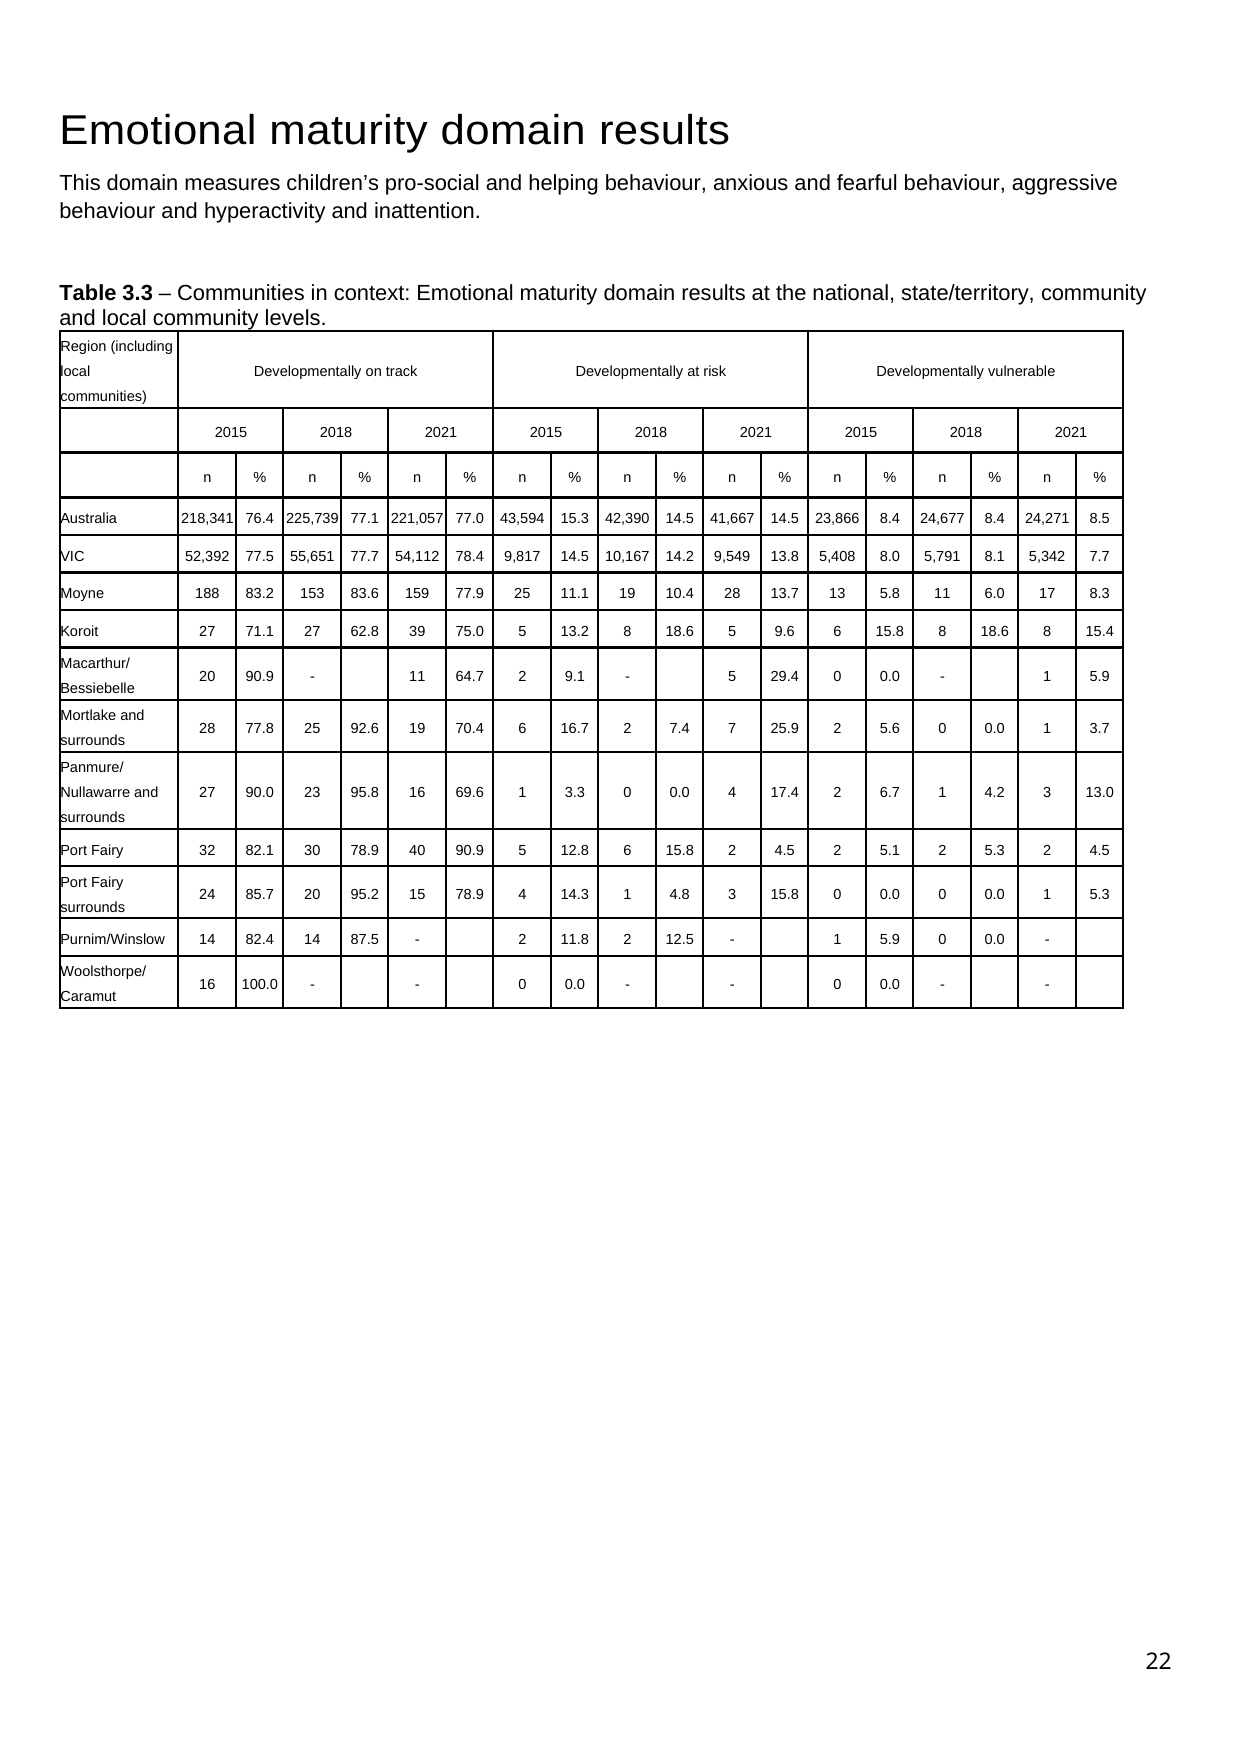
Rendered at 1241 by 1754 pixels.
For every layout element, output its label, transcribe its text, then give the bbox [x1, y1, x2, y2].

table_cell 0.0 [657, 753, 702, 828]
table_cell 77.1 [342, 499, 387, 534]
table_cell 2021 [389, 409, 492, 451]
table_cell 90.0 [237, 753, 282, 828]
table_cell 2 [599, 701, 655, 751]
table_cell 11.1 [552, 574, 597, 609]
table_cell - [1019, 957, 1075, 1007]
table_cell 25 [494, 574, 550, 609]
table_cell 77.5 [237, 536, 282, 571]
table_cell 5.3 [1077, 867, 1122, 917]
table_cell 95.8 [342, 753, 387, 828]
table_cell 3 [1019, 753, 1075, 828]
table_cell 8 [599, 611, 655, 646]
table_cell 12.5 [657, 919, 702, 955]
table_cell 16 [389, 753, 445, 828]
table_header Region (including local communities) [61, 332, 177, 407]
table_cell 4.5 [762, 830, 807, 865]
table_cell n [284, 454, 340, 496]
table_cell % [447, 454, 492, 496]
table_cell 13.7 [762, 574, 807, 609]
table_cell 83.6 [342, 574, 387, 609]
table_cell 8 [1019, 611, 1075, 646]
table_cell [762, 919, 807, 955]
table_cell 11.8 [552, 919, 597, 955]
table_header Developmentally at risk [494, 332, 807, 407]
table_cell [972, 957, 1017, 1007]
table_cell 6 [494, 701, 550, 751]
table_cell 20 [179, 649, 235, 698]
table_cell 0.0 [867, 867, 912, 917]
table_cell 10,167 [599, 536, 655, 571]
table_cell 82.4 [237, 919, 282, 955]
table_cell 17 [1019, 574, 1075, 609]
table_cell 39 [389, 611, 445, 646]
table_cell 27 [284, 611, 340, 646]
table_cell 19 [599, 574, 655, 609]
table_cell 5.6 [867, 701, 912, 751]
table_cell 11 [914, 574, 970, 609]
subtitle Emotional maturity domain results [59, 105, 1171, 153]
table_cell 14.2 [657, 536, 702, 571]
table_cell - [914, 649, 970, 698]
table_cell Purnim/Winslow [61, 919, 177, 955]
table_cell Port Fairy surrounds [61, 867, 177, 917]
table_cell 41,667 [704, 499, 760, 534]
table_cell 225,739 [284, 499, 340, 534]
table_cell 6.0 [972, 574, 1017, 609]
table_cell 8 [914, 611, 970, 646]
table_cell 2 [1019, 830, 1075, 865]
table_cell 24 [179, 867, 235, 917]
table_cell 0 [599, 753, 655, 828]
table_cell 14.5 [657, 499, 702, 534]
table_cell - [284, 957, 340, 1007]
table_cell 77.0 [447, 499, 492, 534]
table_cell 0 [809, 649, 865, 698]
table_cell 23,866 [809, 499, 865, 534]
table_cell % [1077, 454, 1122, 496]
table_cell 55,651 [284, 536, 340, 571]
table_cell 32 [179, 830, 235, 865]
table_cell 188 [179, 574, 235, 609]
table_cell 2 [809, 753, 865, 828]
table_cell 24,677 [914, 499, 970, 534]
table_cell - [704, 957, 760, 1007]
table_cell 2021 [704, 409, 807, 451]
table_cell 13.8 [762, 536, 807, 571]
table_cell - [284, 649, 340, 698]
table_cell 16.7 [552, 701, 597, 751]
table_cell 8.1 [972, 536, 1017, 571]
table_cell 78.9 [342, 830, 387, 865]
table_cell - [599, 957, 655, 1007]
table_cell % [237, 454, 282, 496]
table_cell 24,271 [1019, 499, 1075, 534]
table_cell [447, 957, 492, 1007]
table_cell VIC [61, 536, 177, 571]
table_cell 9.1 [552, 649, 597, 698]
table_cell 5.1 [867, 830, 912, 865]
table_cell 15 [389, 867, 445, 917]
table_cell 18.6 [972, 611, 1017, 646]
table_cell 5 [494, 830, 550, 865]
table_cell 9,549 [704, 536, 760, 571]
table_cell 27 [179, 753, 235, 828]
table_cell 2 [704, 830, 760, 865]
table_cell 0 [914, 701, 970, 751]
table_cell 78.4 [447, 536, 492, 571]
table_cell 14.3 [552, 867, 597, 917]
table_cell 2015 [494, 409, 597, 451]
table_cell 5.9 [1077, 649, 1122, 698]
table_cell 221,057 [389, 499, 445, 534]
table_cell 62.8 [342, 611, 387, 646]
table_cell 15.8 [657, 830, 702, 865]
table_cell 7.4 [657, 701, 702, 751]
table_cell 2018 [599, 409, 702, 451]
table_cell % [552, 454, 597, 496]
table_cell 17.4 [762, 753, 807, 828]
table_cell 69.6 [447, 753, 492, 828]
table_cell 0.0 [867, 649, 912, 698]
table_cell 15.8 [762, 867, 807, 917]
table_cell 1 [599, 867, 655, 917]
table_cell 13.2 [552, 611, 597, 646]
table_cell 27 [179, 611, 235, 646]
table_cell 13 [809, 574, 865, 609]
table_cell 2 [494, 919, 550, 955]
table_cell 54,112 [389, 536, 445, 571]
table_cell Australia [61, 499, 177, 534]
table_cell 0.0 [867, 957, 912, 1007]
table_cell 90.9 [237, 649, 282, 698]
table_cell 8.3 [1077, 574, 1122, 609]
table_cell 78.9 [447, 867, 492, 917]
table_cell 100.0 [237, 957, 282, 1007]
table_cell 153 [284, 574, 340, 609]
table_cell 5,408 [809, 536, 865, 571]
table_cell 5.3 [972, 830, 1017, 865]
table_cell 4 [494, 867, 550, 917]
table_cell 18.6 [657, 611, 702, 646]
table_cell 14.5 [762, 499, 807, 534]
table_cell 7.7 [1077, 536, 1122, 571]
table_cell [657, 649, 702, 698]
table_cell 14 [179, 919, 235, 955]
table_cell n [1019, 454, 1075, 496]
table_cell 19 [389, 701, 445, 751]
table_cell 9,817 [494, 536, 550, 571]
table_cell 159 [389, 574, 445, 609]
table_cell 92.6 [342, 701, 387, 751]
table_cell n [704, 454, 760, 496]
table_cell 0.0 [972, 919, 1017, 955]
table_cell 0 [914, 919, 970, 955]
table_cell - [389, 957, 445, 1007]
table_cell 95.2 [342, 867, 387, 917]
table_cell 2015 [809, 409, 912, 451]
table_cell - [599, 649, 655, 698]
table_cell 2018 [914, 409, 1017, 451]
table_cell 28 [704, 574, 760, 609]
table_cell n [389, 454, 445, 496]
table_header Developmentally vulnerable [809, 332, 1122, 407]
table_cell 2 [494, 649, 550, 698]
table_cell 4 [704, 753, 760, 828]
table_cell 5,791 [914, 536, 970, 571]
table_cell 3.3 [552, 753, 597, 828]
table_cell 5.8 [867, 574, 912, 609]
table_cell [447, 919, 492, 955]
table_cell [1077, 957, 1122, 1007]
table_cell 23 [284, 753, 340, 828]
table_cell 29.4 [762, 649, 807, 698]
table_cell 0 [809, 867, 865, 917]
table_cell [972, 649, 1017, 698]
table_cell 8.4 [972, 499, 1017, 534]
table_cell 25.9 [762, 701, 807, 751]
table_cell 14.5 [552, 536, 597, 571]
table_cell 5 [704, 649, 760, 698]
table_cell 85.7 [237, 867, 282, 917]
table_cell 12.8 [552, 830, 597, 865]
table_cell [1077, 919, 1122, 955]
table_cell [762, 957, 807, 1007]
table_cell 2018 [284, 409, 387, 451]
table_cell 28 [179, 701, 235, 751]
table_cell 0.0 [972, 701, 1017, 751]
table_cell 3 [704, 867, 760, 917]
table_cell 43,594 [494, 499, 550, 534]
table_cell 16 [179, 957, 235, 1007]
table_cell % [762, 454, 807, 496]
table_cell 5 [494, 611, 550, 646]
table_cell [342, 957, 387, 1007]
table_cell n [494, 454, 550, 496]
table_cell 87.5 [342, 919, 387, 955]
table_cell 8.5 [1077, 499, 1122, 534]
table_cell 8.0 [867, 536, 912, 571]
table_cell 2 [809, 830, 865, 865]
table_cell n [809, 454, 865, 496]
table_cell 5.9 [867, 919, 912, 955]
table_cell 52,392 [179, 536, 235, 571]
table_cell 13.0 [1077, 753, 1122, 828]
table_cell 71.1 [237, 611, 282, 646]
table_cell % [657, 454, 702, 496]
table_cell 218,341 [179, 499, 235, 534]
table_cell Koroit [61, 611, 177, 646]
table_cell [657, 957, 702, 1007]
table_cell 2 [599, 919, 655, 955]
table_cell 6.7 [867, 753, 912, 828]
table_cell 42,390 [599, 499, 655, 534]
table_cell 77.7 [342, 536, 387, 571]
table_cell 1 [1019, 867, 1075, 917]
table_cell 1 [1019, 701, 1075, 751]
text This domain measures children’s pro-social and helping behaviour, anxious and fearful behaviour, aggressive behaviour and hyperactivity and inattention. [59, 170, 1171, 223]
table_cell 77.9 [447, 574, 492, 609]
table_cell 5,342 [1019, 536, 1075, 571]
table_cell Mortlake and surrounds [61, 701, 177, 751]
table_cell - [914, 957, 970, 1007]
table_cell 8.4 [867, 499, 912, 534]
table_cell 25 [284, 701, 340, 751]
table_cell [61, 454, 177, 496]
table_cell Moyne [61, 574, 177, 609]
table_cell 4.5 [1077, 830, 1122, 865]
table_cell % [972, 454, 1017, 496]
table_cell 2 [914, 830, 970, 865]
table_cell % [342, 454, 387, 496]
table_header Developmentally on track [179, 332, 492, 407]
table_cell 6 [599, 830, 655, 865]
table_cell Macarthur/Bessiebelle [61, 649, 177, 698]
table_cell - [389, 919, 445, 955]
table_cell 77.8 [237, 701, 282, 751]
table_cell 76.4 [237, 499, 282, 534]
table_cell 75.0 [447, 611, 492, 646]
table_cell - [704, 919, 760, 955]
table_cell Port Fairy [61, 830, 177, 865]
table_cell 83.2 [237, 574, 282, 609]
table_cell 90.9 [447, 830, 492, 865]
table_cell Woolsthorpe/Caramut [61, 957, 177, 1007]
table_cell - [1019, 919, 1075, 955]
table_cell 9.6 [762, 611, 807, 646]
table_cell 0.0 [552, 957, 597, 1007]
table_cell 11 [389, 649, 445, 698]
table_cell 10.4 [657, 574, 702, 609]
table_cell 2 [809, 701, 865, 751]
table_cell 1 [809, 919, 865, 955]
table_cell 5 [704, 611, 760, 646]
table_cell 14 [284, 919, 340, 955]
table_cell 7 [704, 701, 760, 751]
table_cell n [599, 454, 655, 496]
table_cell 1 [494, 753, 550, 828]
table_cell [61, 409, 177, 451]
table_cell 40 [389, 830, 445, 865]
table_cell 15.8 [867, 611, 912, 646]
text Table 3.3 – Communities in context: Emotional maturity domain results at the national, state/territory, community and local community levels. [59, 279, 1171, 330]
table_cell 4.8 [657, 867, 702, 917]
table_cell 82.1 [237, 830, 282, 865]
table_cell % [867, 454, 912, 496]
table_cell 1 [1019, 649, 1075, 698]
table_cell Panmure/Nullawarre and surrounds [61, 753, 177, 828]
table_cell 15.4 [1077, 611, 1122, 646]
table_cell 30 [284, 830, 340, 865]
table_cell 0.0 [972, 867, 1017, 917]
table_cell 64.7 [447, 649, 492, 698]
table_cell 6 [809, 611, 865, 646]
table_cell 70.4 [447, 701, 492, 751]
table_cell 15.3 [552, 499, 597, 534]
table_cell n [914, 454, 970, 496]
table_cell 2021 [1019, 409, 1122, 451]
table_cell [342, 649, 387, 698]
table_cell n [179, 454, 235, 496]
table_cell 20 [284, 867, 340, 917]
table_cell 0 [914, 867, 970, 917]
table_cell 0 [809, 957, 865, 1007]
table_cell 1 [914, 753, 970, 828]
table_cell 4.2 [972, 753, 1017, 828]
table_cell 3.7 [1077, 701, 1122, 751]
table_cell 2015 [179, 409, 282, 451]
table_cell 0 [494, 957, 550, 1007]
